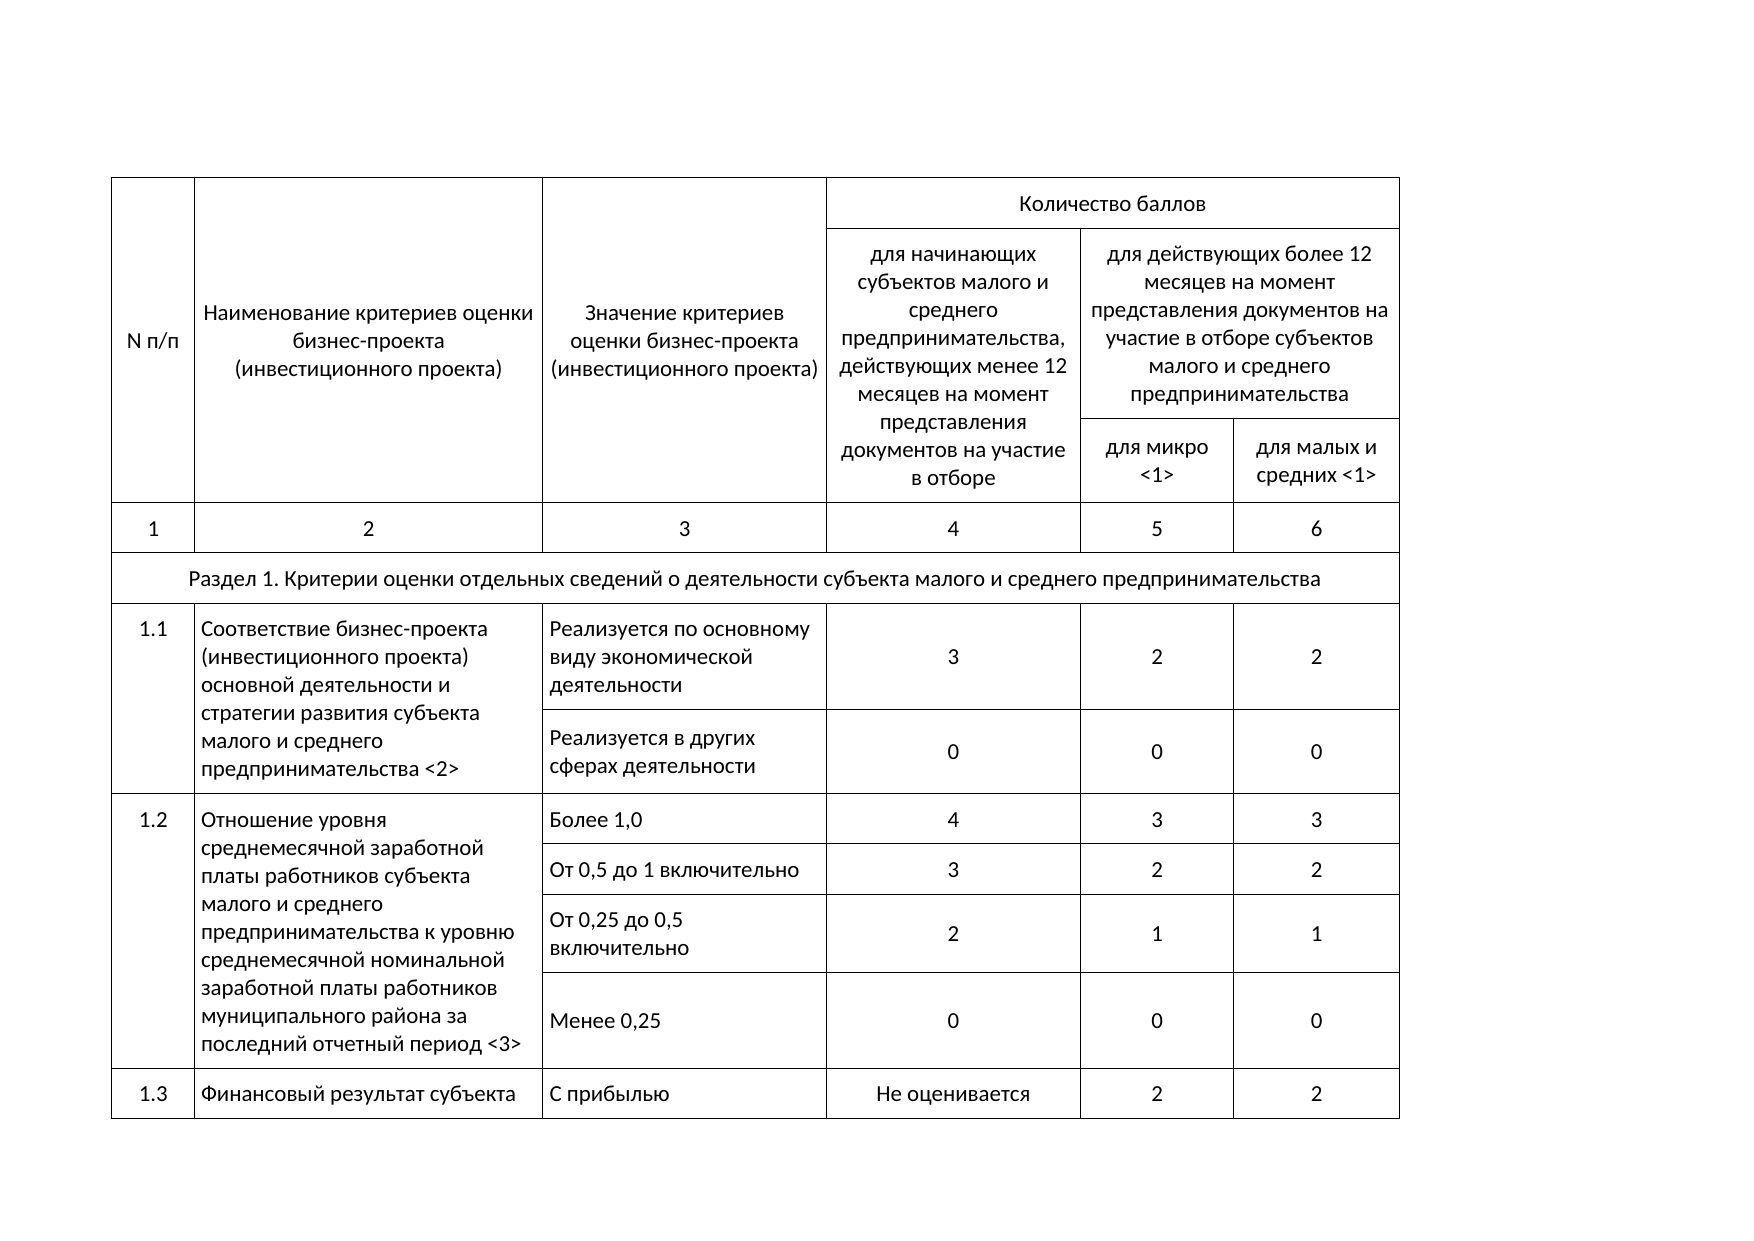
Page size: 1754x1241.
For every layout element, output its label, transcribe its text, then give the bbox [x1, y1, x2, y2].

table_cell для малых и средних <1> [1234, 419, 1399, 502]
table_cell 1.3 [112, 1069, 194, 1118]
table_cell 2 [1081, 844, 1233, 894]
table_header Количество баллов [827, 178, 1399, 227]
table_cell для начинающих субъектов малого и среднего предпринимательства, действующих менее 12 месяцев на момент представления документов на участие в отборе [827, 229, 1080, 502]
table_cell 2 [1234, 1069, 1399, 1118]
table_cell 3 [827, 604, 1080, 709]
table_cell 0 [1234, 973, 1399, 1067]
table_cell 6 [1234, 503, 1399, 552]
table_cell 2 [1234, 604, 1399, 709]
table_cell 0 [1234, 710, 1399, 793]
table_cell для действующих более 12 месяцев на момент представления документов на участие в отборе субъектов малого и среднего предпринимательства [1081, 229, 1399, 418]
table_header N п/п [112, 178, 194, 502]
table_cell 2 [1081, 1069, 1233, 1118]
table_cell От 0,25 до 0,5 включительно [543, 895, 826, 972]
table_cell 3 [1081, 794, 1233, 843]
table_header Значение критериев оценки бизнес-проекта (инвестиционного проекта) [543, 178, 826, 502]
table_cell 3 [827, 844, 1080, 894]
table_cell 2 [827, 895, 1080, 972]
table_cell 2 [1234, 844, 1399, 894]
table_cell 3 [1234, 794, 1399, 843]
table_cell 1 [1234, 895, 1399, 972]
table_cell Соответствие бизнес-проекта (инвестиционного проекта) основной деятельности и стратегии развития субъекта малого и среднего предпринимательства <2> [195, 604, 542, 793]
table_cell Более 1,0 [543, 794, 826, 843]
table_cell 2 [195, 503, 542, 552]
table_cell 4 [827, 794, 1080, 843]
table_cell 0 [1081, 710, 1233, 793]
table_cell Раздел 1. Критерии оценки отдельных сведений о деятельности субъекта малого и среднего предпринимательства [112, 553, 1399, 603]
table_cell 1.1 [112, 604, 194, 793]
table_cell 0 [827, 710, 1080, 793]
table_cell 5 [1081, 503, 1233, 552]
table_cell Менее 0,25 [543, 973, 826, 1067]
table_cell 1.2 [112, 794, 194, 1067]
table_cell Реализуется по основному виду экономической деятельности [543, 604, 826, 709]
table_cell 1 [1081, 895, 1233, 972]
table_cell 3 [543, 503, 826, 552]
table_cell От 0,5 до 1 включительно [543, 844, 826, 894]
table_cell 4 [827, 503, 1080, 552]
table_cell 1 [112, 503, 194, 552]
table_cell для микро <1> [1081, 419, 1233, 502]
table_cell Отношение уровня среднемесячной заработной платы работников субъекта малого и среднего предпринимательства к уровню среднемесячной номинальной заработной платы работников муниципального района за последний отчетный период <3> [195, 794, 542, 1067]
table_header Наименование критериев оценки бизнес-проекта (инвестиционного проекта) [195, 178, 542, 502]
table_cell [195, 1069, 542, 1118]
table_cell С прибылью [543, 1069, 826, 1118]
table_cell 2 [1081, 604, 1233, 709]
table_cell Не оценивается [827, 1069, 1080, 1118]
table_cell 0 [1081, 973, 1233, 1067]
table_cell Реализуется в других сферах деятельности [543, 710, 826, 793]
table_cell 0 [827, 973, 1080, 1067]
